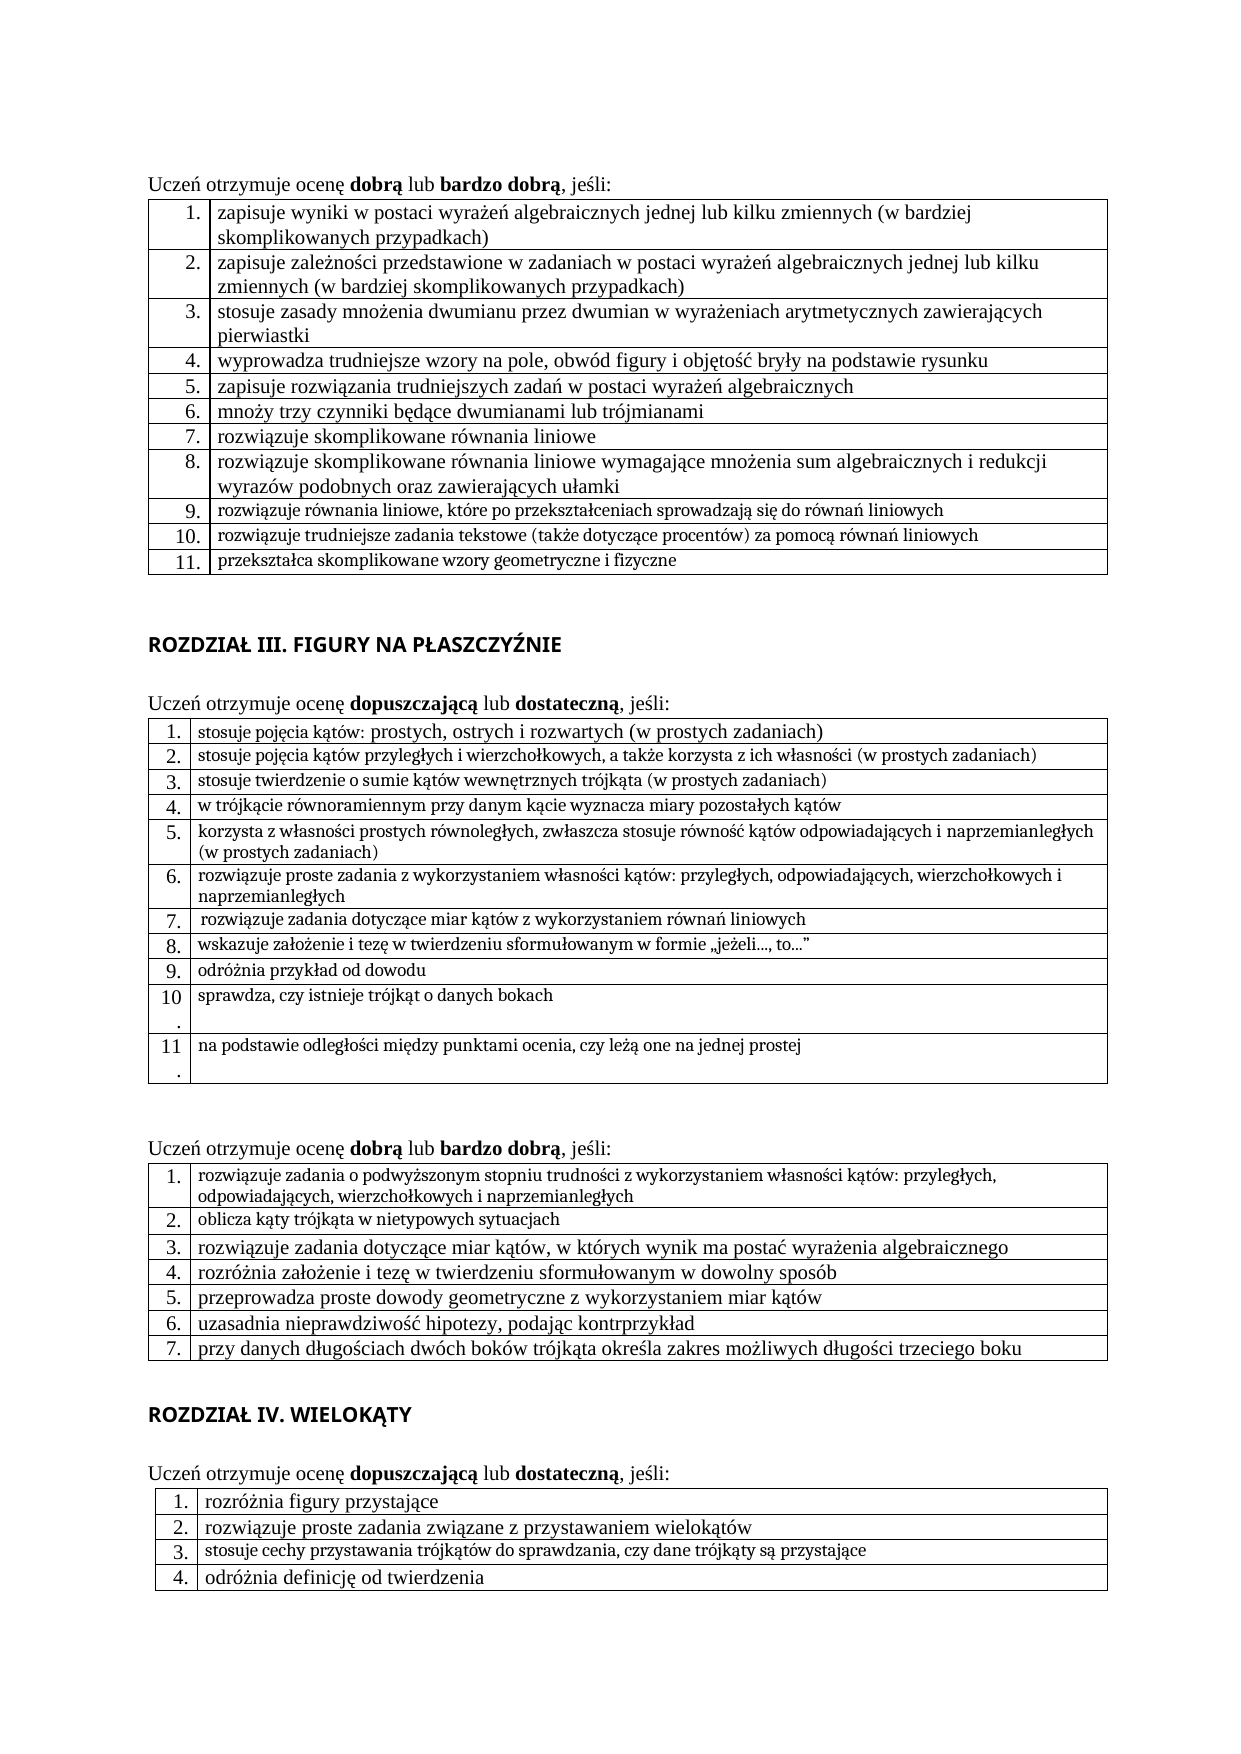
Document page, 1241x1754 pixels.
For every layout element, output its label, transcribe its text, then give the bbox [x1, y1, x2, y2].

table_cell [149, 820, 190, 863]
text Uczeń otrzymuje ocenę dobrą lub bardzo dobrą, jeśli: [148, 172, 1093, 196]
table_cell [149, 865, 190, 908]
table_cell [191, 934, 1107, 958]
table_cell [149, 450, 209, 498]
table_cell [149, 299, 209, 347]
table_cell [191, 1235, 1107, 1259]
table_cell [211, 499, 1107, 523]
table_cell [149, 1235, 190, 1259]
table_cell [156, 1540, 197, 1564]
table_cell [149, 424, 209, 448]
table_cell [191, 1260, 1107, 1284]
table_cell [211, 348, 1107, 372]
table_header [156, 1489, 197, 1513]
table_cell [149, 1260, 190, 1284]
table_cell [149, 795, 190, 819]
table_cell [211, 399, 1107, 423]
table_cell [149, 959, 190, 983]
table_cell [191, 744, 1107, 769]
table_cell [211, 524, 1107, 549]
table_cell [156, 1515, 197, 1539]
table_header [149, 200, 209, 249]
text ROZDZIAŁ IV. WIELOKĄTY [148, 1400, 1093, 1429]
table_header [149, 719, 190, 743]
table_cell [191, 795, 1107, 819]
text Uczeń otrzymuje ocenę dopuszczającą lub dostateczną, jeśli: [148, 1461, 1093, 1485]
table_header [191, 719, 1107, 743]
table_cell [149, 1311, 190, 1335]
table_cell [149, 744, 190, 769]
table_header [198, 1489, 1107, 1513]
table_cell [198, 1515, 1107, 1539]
text ROZDZIAŁ III. FIGURY NA PŁASZCZYŹNIE [148, 630, 1093, 659]
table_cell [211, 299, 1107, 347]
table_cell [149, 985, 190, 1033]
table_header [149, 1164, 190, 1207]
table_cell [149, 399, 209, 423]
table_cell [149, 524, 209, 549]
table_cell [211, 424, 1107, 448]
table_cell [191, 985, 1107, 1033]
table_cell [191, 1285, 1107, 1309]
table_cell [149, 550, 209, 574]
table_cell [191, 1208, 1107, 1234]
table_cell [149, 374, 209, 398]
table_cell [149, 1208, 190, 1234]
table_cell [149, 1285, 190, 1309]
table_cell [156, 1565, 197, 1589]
text Uczeń otrzymuje ocenę dobrą lub bardzo dobrą, jeśli: [148, 1135, 1093, 1159]
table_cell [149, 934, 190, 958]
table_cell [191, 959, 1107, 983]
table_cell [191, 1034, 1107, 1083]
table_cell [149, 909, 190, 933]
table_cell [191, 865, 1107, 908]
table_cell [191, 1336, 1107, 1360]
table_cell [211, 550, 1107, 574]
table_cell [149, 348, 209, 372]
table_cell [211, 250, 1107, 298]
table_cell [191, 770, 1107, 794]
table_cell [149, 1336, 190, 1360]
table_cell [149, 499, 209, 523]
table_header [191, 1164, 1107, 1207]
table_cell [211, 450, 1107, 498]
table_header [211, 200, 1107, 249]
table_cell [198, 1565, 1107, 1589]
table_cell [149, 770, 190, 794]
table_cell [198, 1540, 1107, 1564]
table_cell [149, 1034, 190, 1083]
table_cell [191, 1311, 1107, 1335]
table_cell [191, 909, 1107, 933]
text Uczeń otrzymuje ocenę dopuszczającą lub dostateczną, jeśli: [148, 690, 1093, 714]
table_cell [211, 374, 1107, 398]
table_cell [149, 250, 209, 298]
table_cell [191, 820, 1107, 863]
